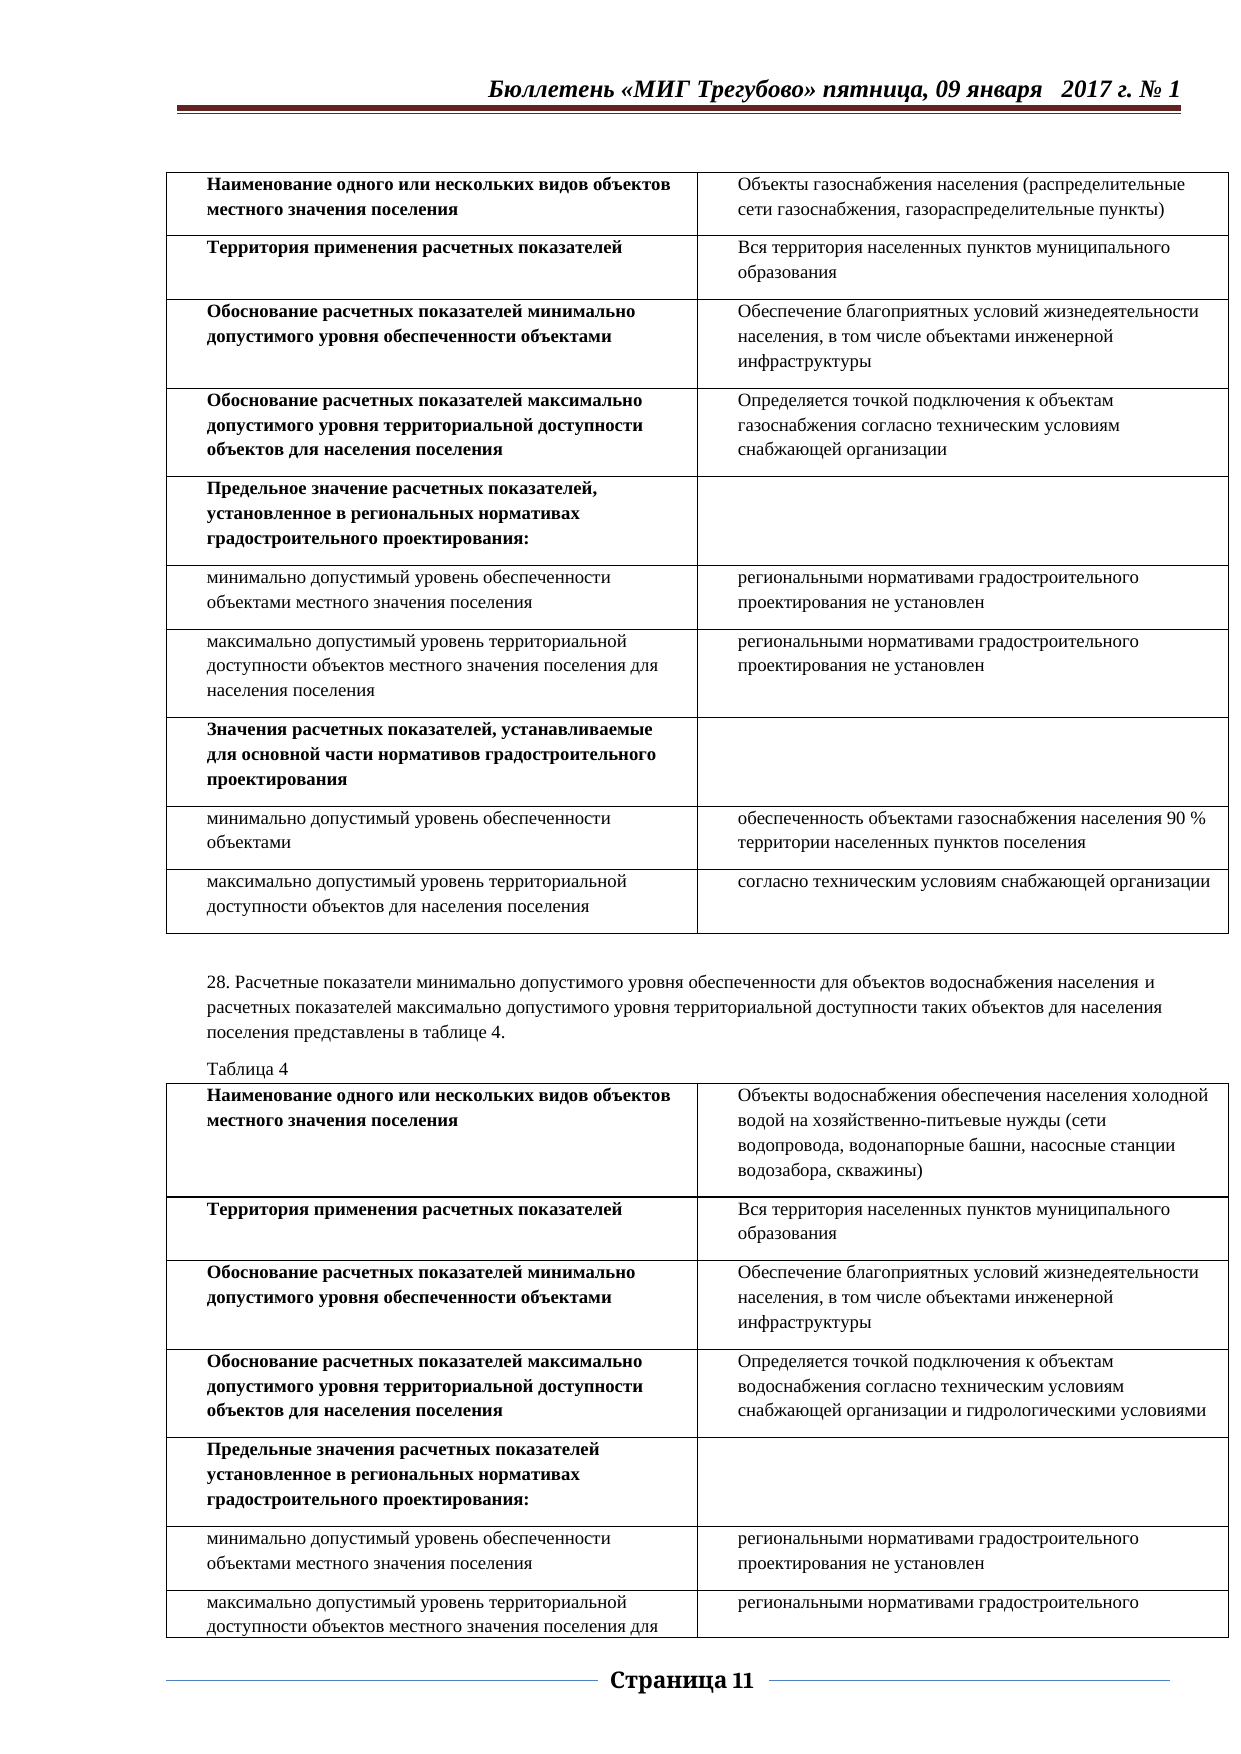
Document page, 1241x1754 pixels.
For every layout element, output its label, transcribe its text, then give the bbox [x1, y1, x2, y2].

table_cell обеспеченность объектами газоснабжения населения 90 % территории населенных пунктов поселения [698, 807, 1228, 869]
table_cell Обоснование расчетных показателей максимально допустимого уровня территориальной доступности объектов для населения поселения [167, 389, 697, 476]
table_cell Обоснование расчетных показателей минимально допустимого уровня обеспеченности объектами [167, 1261, 697, 1349]
table_cell Вся территория населенных пунктов муниципального образования [698, 1198, 1228, 1260]
table_cell [698, 477, 1228, 565]
table_cell минимально допустимый уровень обеспеченности объектами [167, 807, 697, 869]
table_cell максимально допустимый уровень территориальной доступности объектов местного значения поселения для населения поселения [167, 630, 697, 717]
table_cell минимально допустимый уровень обеспеченности объектами местного значения поселения [167, 1527, 697, 1589]
table_header Объекты водоснабжения обеспечения населения холодной водой на хозяйственно-питьевые нужды (сети водопровода, водонапорные башни, насосные станции водозабора, скважины) [698, 1084, 1228, 1196]
table_cell Территория применения расчетных показателей [167, 1198, 697, 1260]
table_cell Определяется точкой подключения к объектам водоснабжения согласно техническим условиям снабжающей организации и гидрологическими условиями [698, 1350, 1228, 1437]
table_cell региональными нормативами градостроительного проектирования не установлен [698, 566, 1228, 628]
table_cell региональными нормативами градостроительного проектирования не установлен [698, 630, 1228, 717]
table_cell Территория применения расчетных показателей [167, 236, 697, 299]
table_cell [698, 1438, 1228, 1526]
table_cell Обоснование расчетных показателей минимально допустимого уровня обеспеченности объектами [167, 300, 697, 388]
table_cell Предельное значение расчетных показателей, установленное в региональных нормативах градостроительного проектирования: [167, 477, 697, 565]
table_cell согласно техническим условиям снабжающей организации [698, 870, 1228, 933]
table_header Наименование одного или нескольких видов объектов местного значения поселения [167, 173, 697, 235]
table_cell максимально допустимый уровень территориальной доступности объектов для населения поселения [167, 870, 697, 933]
text Таблица 4 [207, 1058, 1181, 1080]
table_cell Обоснование расчетных показателей максимально допустимого уровня территориальной доступности объектов для населения поселения [167, 1350, 697, 1437]
text 28. Расчетные показатели минимально допустимого уровня обеспеченности для объектов водоснабжения населения и расчетных показателей максимально допустимого уровня территориальной доступности таких объектов для населения поселения представлены в таблице 4. [207, 971, 1181, 1042]
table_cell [698, 1591, 1228, 1637]
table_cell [167, 1591, 697, 1637]
table_cell Обеспечение благоприятных условий жизнедеятельности населения, в том числе объектами инженерной инфраструктуры [698, 1261, 1228, 1349]
table_cell минимально допустимый уровень обеспеченности объектами местного значения поселения [167, 566, 697, 628]
table_cell Вся территория населенных пунктов муниципального образования [698, 236, 1228, 299]
table_header Наименование одного или нескольких видов объектов местного значения поселения [167, 1084, 697, 1196]
table_cell Определяется точкой подключения к объектам газоснабжения согласно техническим условиям снабжающей организации [698, 389, 1228, 476]
table_cell Предельные значения расчетных показателей установленное в региональных нормативах градостроительного проектирования: [167, 1438, 697, 1526]
table_cell [698, 718, 1228, 806]
table_cell региональными нормативами градостроительного проектирования не установлен [698, 1527, 1228, 1589]
table_cell Обеспечение благоприятных условий жизнедеятельности населения, в том числе объектами инженерной инфраструктуры [698, 300, 1228, 388]
table_cell Значения расчетных показателей, устанавливаемые для основной части нормативов градостроительного проектирования [167, 718, 697, 806]
table_header Объекты газоснабжения населения (распределительные сети газоснабжения, газораспределительные пункты) [698, 173, 1228, 235]
